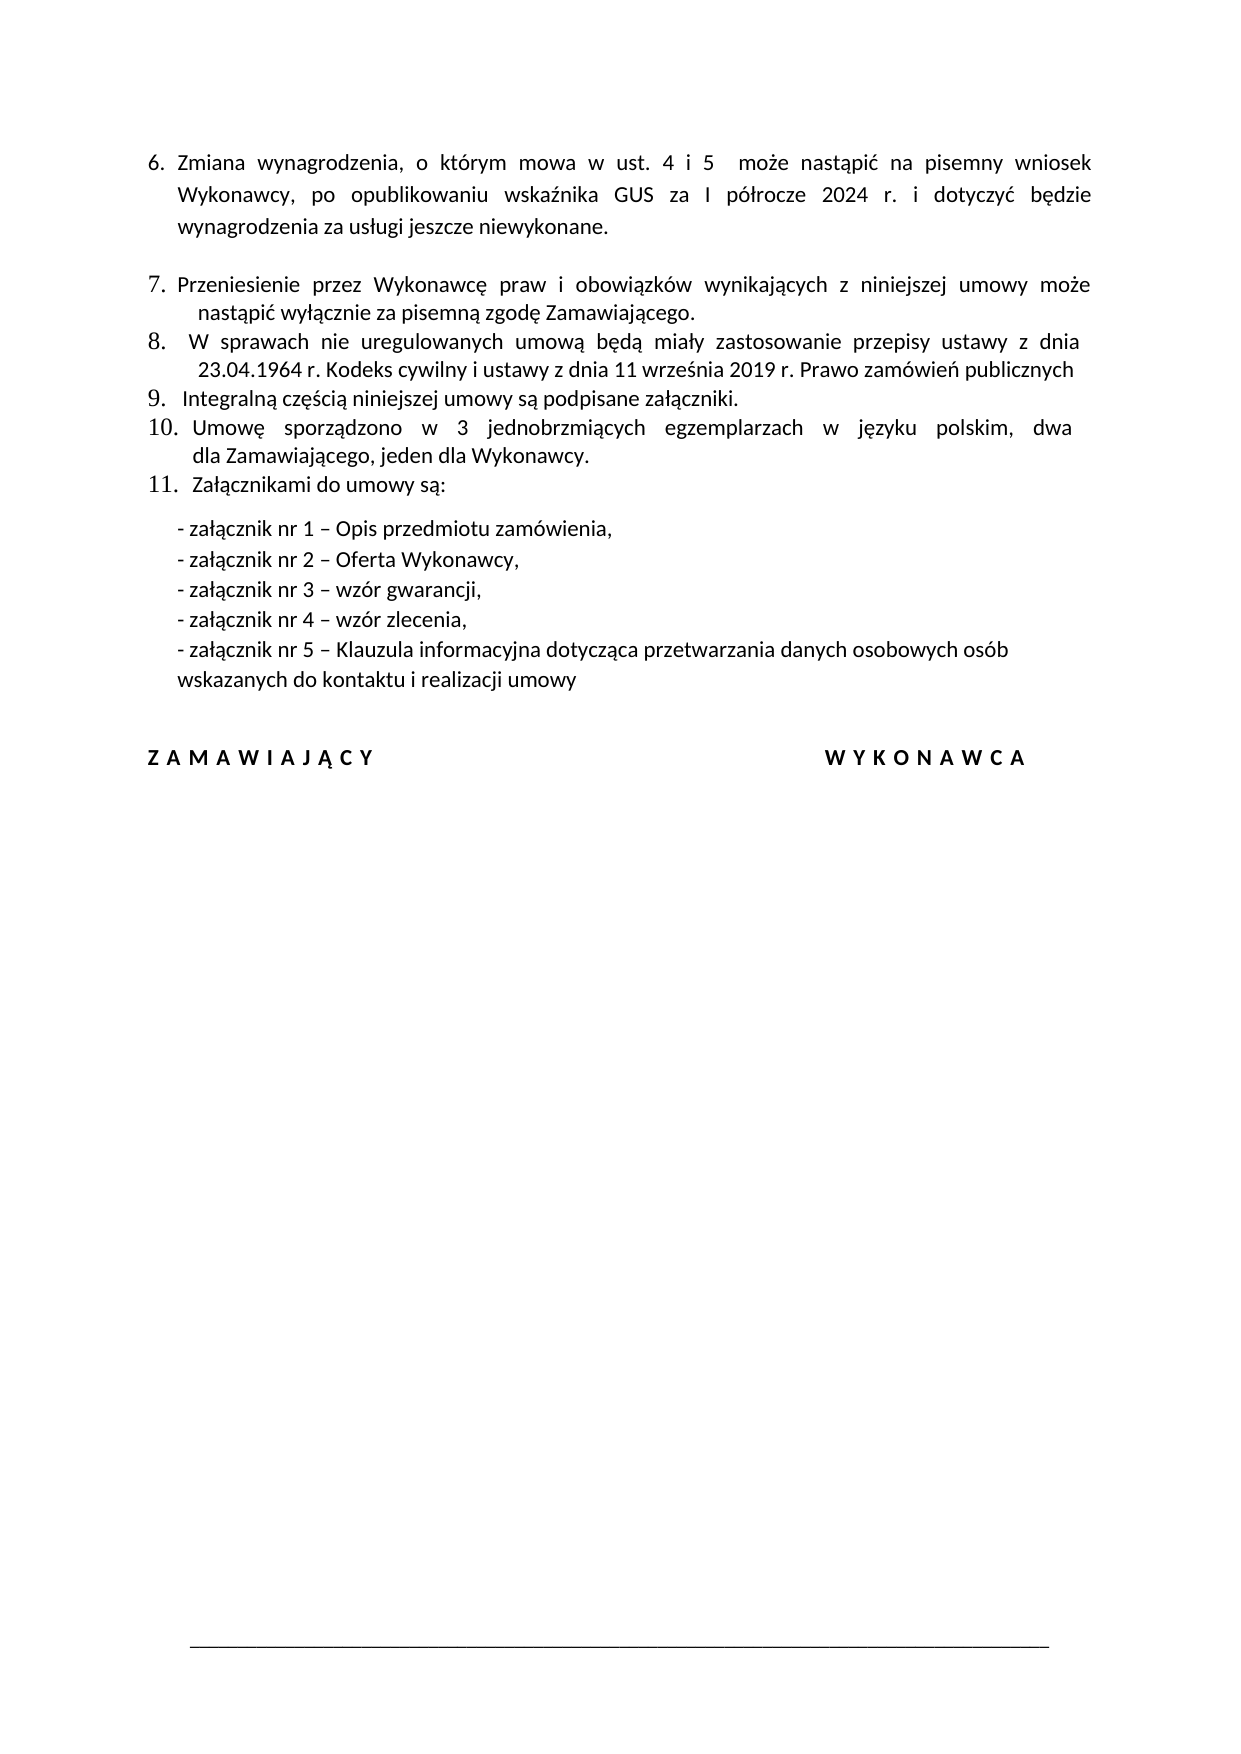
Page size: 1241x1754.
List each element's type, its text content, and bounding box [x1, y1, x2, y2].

text ZAMAWIAJĄCY WYKONAWCA [148, 743, 1093, 771]
list Zmiana wynagrodzenia, o którym mowa w ust. 4 i 5 może nastąpić na pisemny wniosek Wykonawcy, po opublikowaniu wskaźnika GUS za I półrocze 2024 r. i dotyczyć będzie wynagrodzenia za usługi jeszcze niewykonane. [148, 148, 1093, 240]
list - załącznik nr 1 – Opis przedmiotu zamówienia, [177, 514, 1093, 543]
list - załącznik nr 3 – wzór gwarancji, [177, 575, 1093, 603]
list - załącznik nr 5 – Klauzula informacyjna dotycząca przetwarzania danych osobowych osób wskazanych do kontaktu i realizacji umowy [177, 635, 1093, 694]
list Załącznikami do umowy są: [148, 469, 1093, 498]
list Umowę sporządzono w 3 jednobrzmiących egzemplarzach w języku polskim, dwa dla Zamawiającego, jeden dla Wykonawcy. [148, 412, 1093, 469]
list Integralną częścią niniejszej umowy są podpisane załączniki. [148, 383, 1093, 412]
list Przeniesienie przez Wykonawcę praw i obowiązków wynikających z niniejszej umowy może nastąpić wyłącznie za pisemną zgodę Zamawiającego. [148, 269, 1093, 326]
list W sprawach nie uregulowanych umową będą miały zastosowanie przepisy ustawy z dnia 23.04.1964 r. Kodeks cywilny i ustawy z dnia 11 września 2019 r. Prawo zamówień publicznych [148, 326, 1093, 383]
list - załącznik nr 4 – wzór zlecenia, [177, 605, 1093, 633]
list - załącznik nr 2 – Oferta Wykonawcy, [177, 545, 1093, 573]
